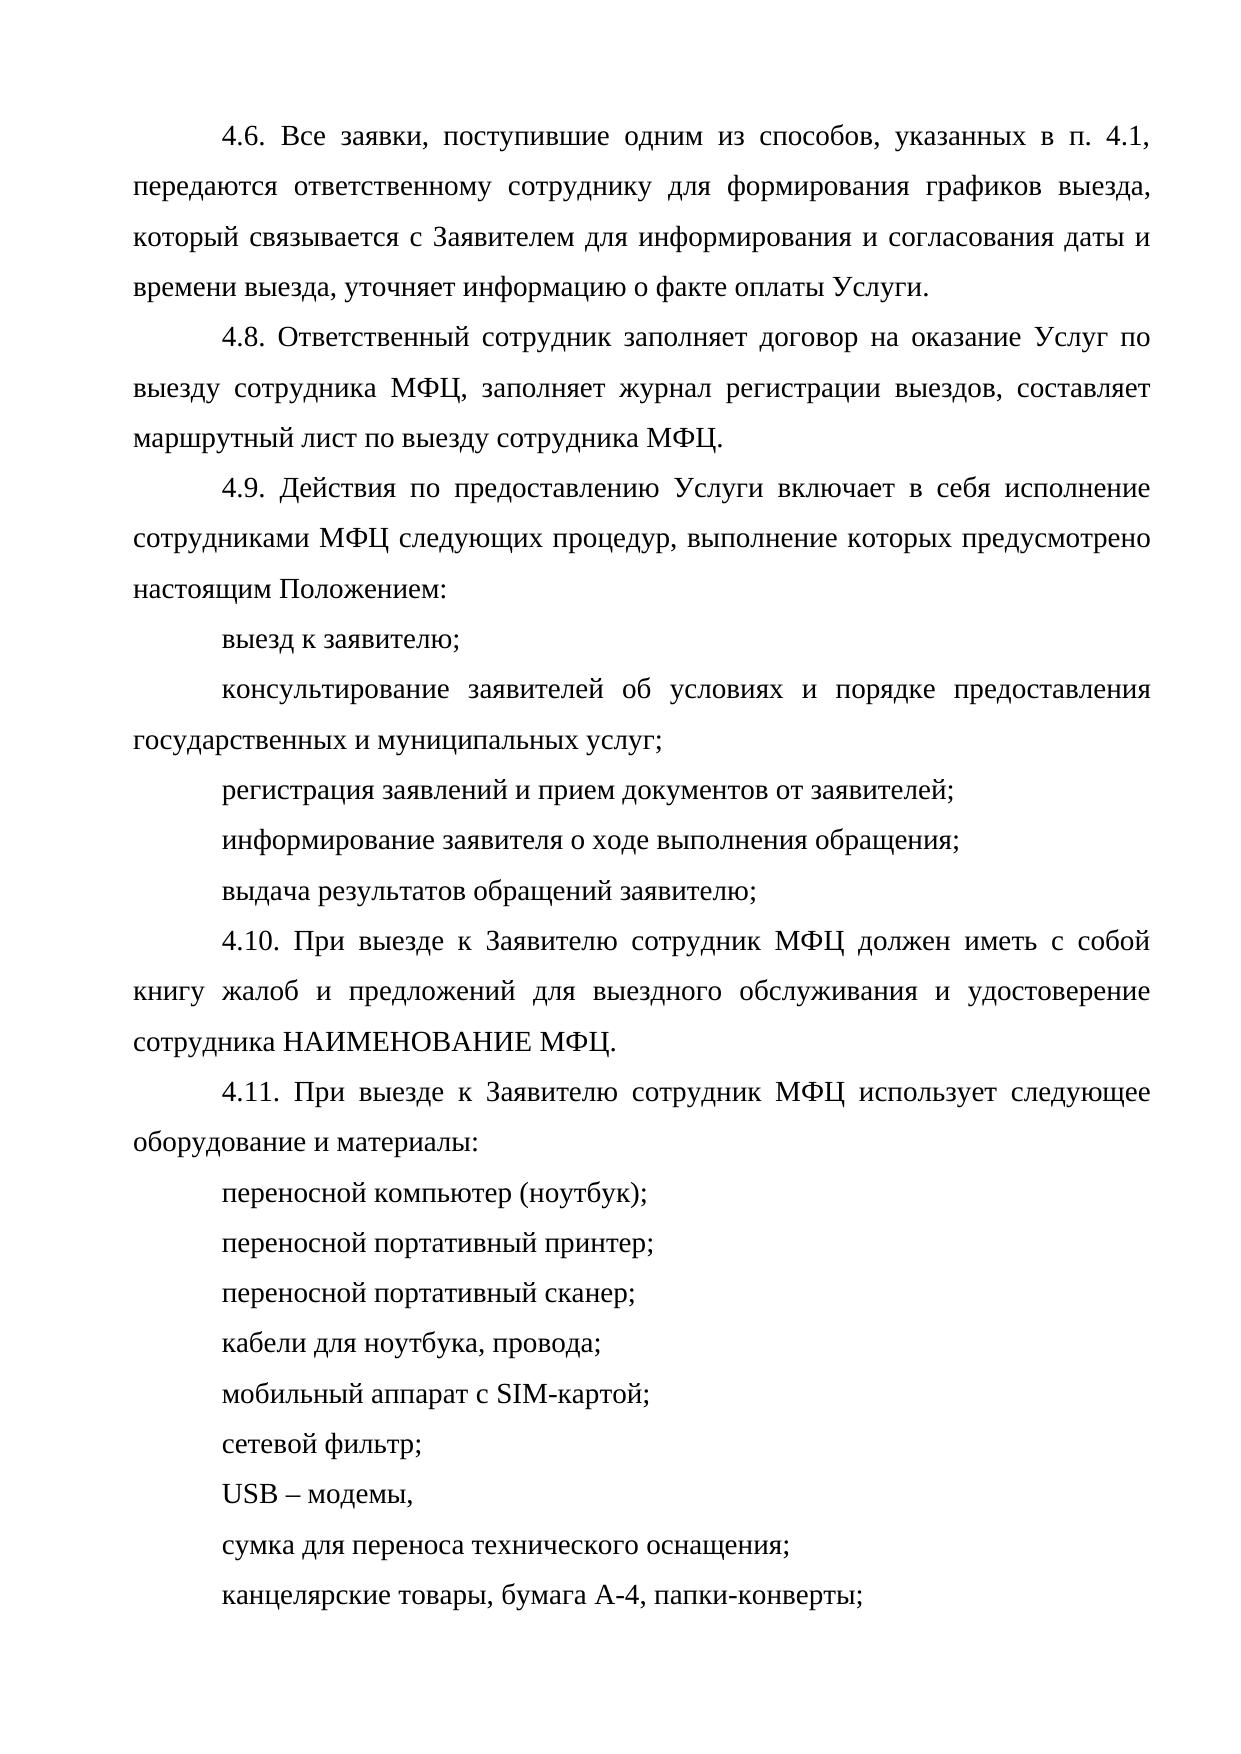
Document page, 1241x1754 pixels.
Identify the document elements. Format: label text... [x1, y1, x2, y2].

text переносной портативный сканер; [133, 1275, 1152, 1309]
text канцелярские товары, бумага А-4, папки-конверты; [133, 1577, 1152, 1611]
text мобильный аппарат с SIM-картой; [133, 1376, 1152, 1409]
text USB – модемы, [133, 1477, 1152, 1510]
text переносной компьютер (ноутбук); [133, 1175, 1152, 1208]
text сумка для переноса технического оснащения; [133, 1527, 1152, 1560]
text выдача результатов обращений заявителю; [133, 873, 1152, 906]
text 4.9. Действия по предоставлению Услуги включает в себя исполнение сотрудниками МФЦ следующих процедур, выполнение которых предусмотрено настоящим Положением: [133, 470, 1152, 604]
text информирование заявителя о ходе выполнения обращения; [133, 822, 1152, 856]
text переносной портативный принтер; [133, 1225, 1152, 1258]
text выезд к заявителю; [133, 621, 1152, 655]
text сетевой фильтр; [133, 1426, 1152, 1460]
text регистрация заявлений и прием документов от заявителей; [133, 772, 1152, 806]
text 4.8. Ответственный сотрудник заполняет договор на оказание Услуг по выезду сотрудника МФЦ, заполняет журнал регистрации выездов, составляет маршрутный лист по выезду сотрудника МФЦ. [133, 319, 1152, 453]
list Все заявки, поступившие одним из способов, указанных в п. 4.1, передаются ответственному сотруднику для формирования графиков выезда, который связывается с Заявителем для информирования и согласования даты и времени выезда, уточняет информацию о факте оплаты Услуги. [133, 118, 1152, 303]
text 4.10. При выезде к Заявителю сотрудник МФЦ должен иметь с собой книгу жалоб и предложений для выездного обслуживания и удостоверение сотрудника НАИМЕНОВАНИЕ МФЦ. [133, 923, 1152, 1057]
text консультирование заявителей об условиях и порядке предоставления государственных и муниципальных услуг; [133, 672, 1152, 755]
text кабели для ноутбука, провода; [133, 1326, 1152, 1359]
text 4.11. При выезде к Заявителю сотрудник МФЦ использует следующее оборудование и материалы: [133, 1074, 1152, 1158]
